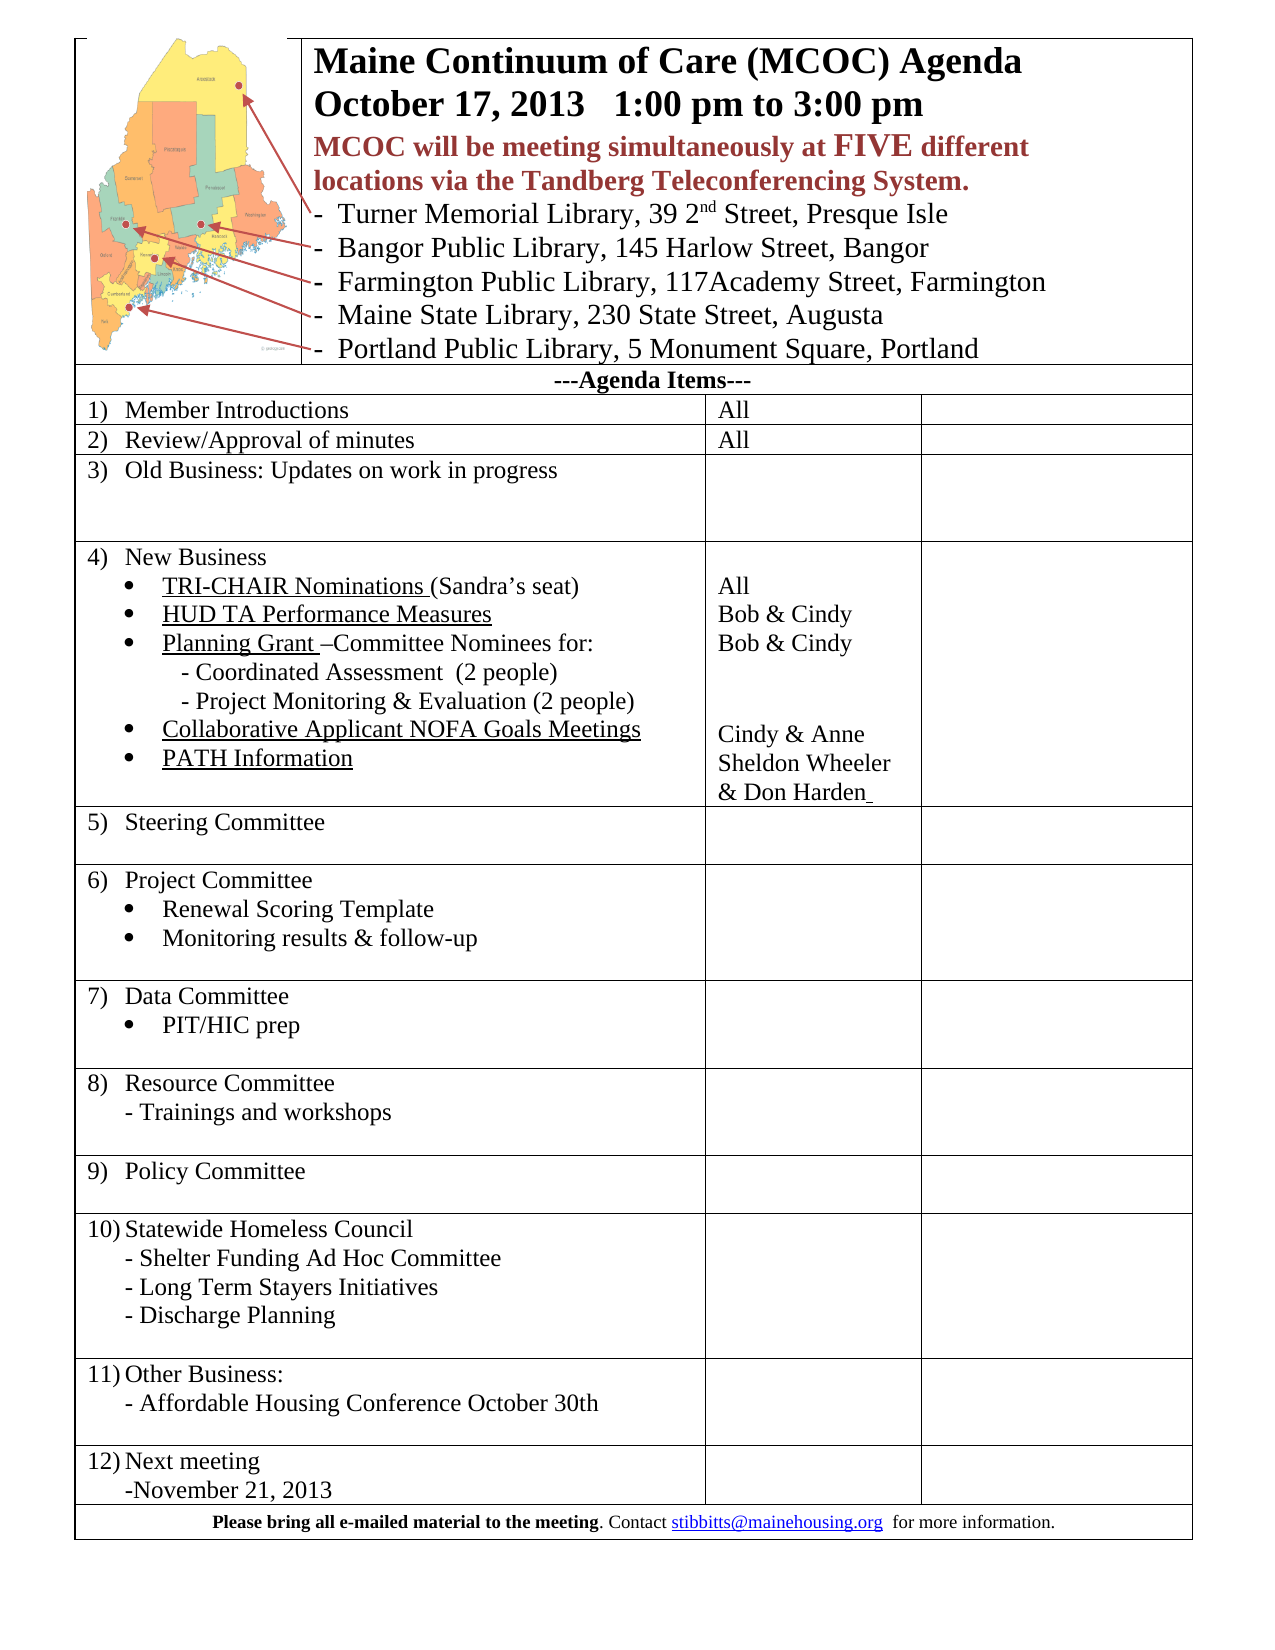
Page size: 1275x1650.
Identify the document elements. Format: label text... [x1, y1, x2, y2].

table_cell [706, 1446, 921, 1504]
table_cell [922, 1156, 1192, 1213]
table_cell [922, 542, 1192, 806]
table_cell Member Introductions [76, 395, 705, 424]
table_cell [922, 455, 1192, 541]
table_cell Review/Approval of minutes [76, 425, 705, 454]
table_cell [706, 865, 921, 980]
table_cell All Bob & Cindy Bob & Cindy Cindy & Anne Sheldon Wheeler & Don Harden [706, 542, 921, 806]
table_cell All [706, 425, 921, 454]
table_cell [706, 1359, 921, 1445]
table_header [76, 39, 301, 364]
table_cell [706, 807, 921, 864]
table_cell ---Agenda Items--- [76, 365, 1192, 394]
table_cell All [706, 395, 921, 424]
table_cell [706, 455, 921, 541]
table_cell Old Business: Updates on work in progress [76, 455, 705, 541]
picture [87, 38, 287, 351]
table_cell [922, 1069, 1192, 1155]
table_cell [922, 865, 1192, 980]
table_cell [922, 425, 1192, 454]
table_cell Next meeting -November 21, 2013 [76, 1446, 705, 1504]
table_cell [922, 981, 1192, 1067]
table_cell [922, 1214, 1192, 1358]
table_cell Statewide Homeless Council - Shelter Funding Ad Hoc Committee - Long Term Stayers Initiatives - Discharge Planning [76, 1214, 705, 1358]
table_cell Other Business: - Affordable Housing Conference October 30th [76, 1359, 705, 1445]
table_cell Steering Committee [76, 807, 705, 864]
table_cell New Business TRI-CHAIR Nominations (Sandra’s seat) HUD TA Performance Measures Planning Grant –Committee Nominees for: - Coordinated Assessment (2 people) - Project Monitoring & Evaluation (2 people) Collaborative Applicant NOFA Goals Meetings PATH Information [76, 542, 705, 806]
table_cell [922, 395, 1192, 424]
table_cell [706, 981, 921, 1067]
table_cell Project Committee Renewal Scoring Template Monitoring results & follow-up [76, 865, 705, 980]
table_cell [922, 807, 1192, 864]
table_cell Policy Committee [76, 1156, 705, 1213]
table_cell [922, 1446, 1192, 1504]
table_cell [706, 1156, 921, 1213]
table_cell [706, 1214, 921, 1358]
table_cell Data Committee PIT/HIC prep [76, 981, 705, 1067]
table_cell Resource Committee - Trainings and workshops [76, 1069, 705, 1155]
table_cell [922, 1359, 1192, 1445]
table_header Maine Continuum of Care (MCOC) Agenda October 17, 2013 1:00 pm to 3:00 pm MCOC will be meeting simultaneously at FIVE different locations via the Tandberg Teleconferencing System. - Turner Memorial Library, 39 2nd Street, Presque Isle - Bangor Public Library, 145 Harlow Street, Bangor - Farmington Public Library, 117Academy Street, Farmington - Maine State Library, 230 State Street, Augusta - Portland Public Library, 5 Monument Square, Portland [302, 39, 1192, 364]
table_cell Please bring all e-mailed material to the meeting. Contact stibbitts@mainehousing.org for more information. [76, 1505, 1192, 1539]
table_cell [706, 1069, 921, 1155]
